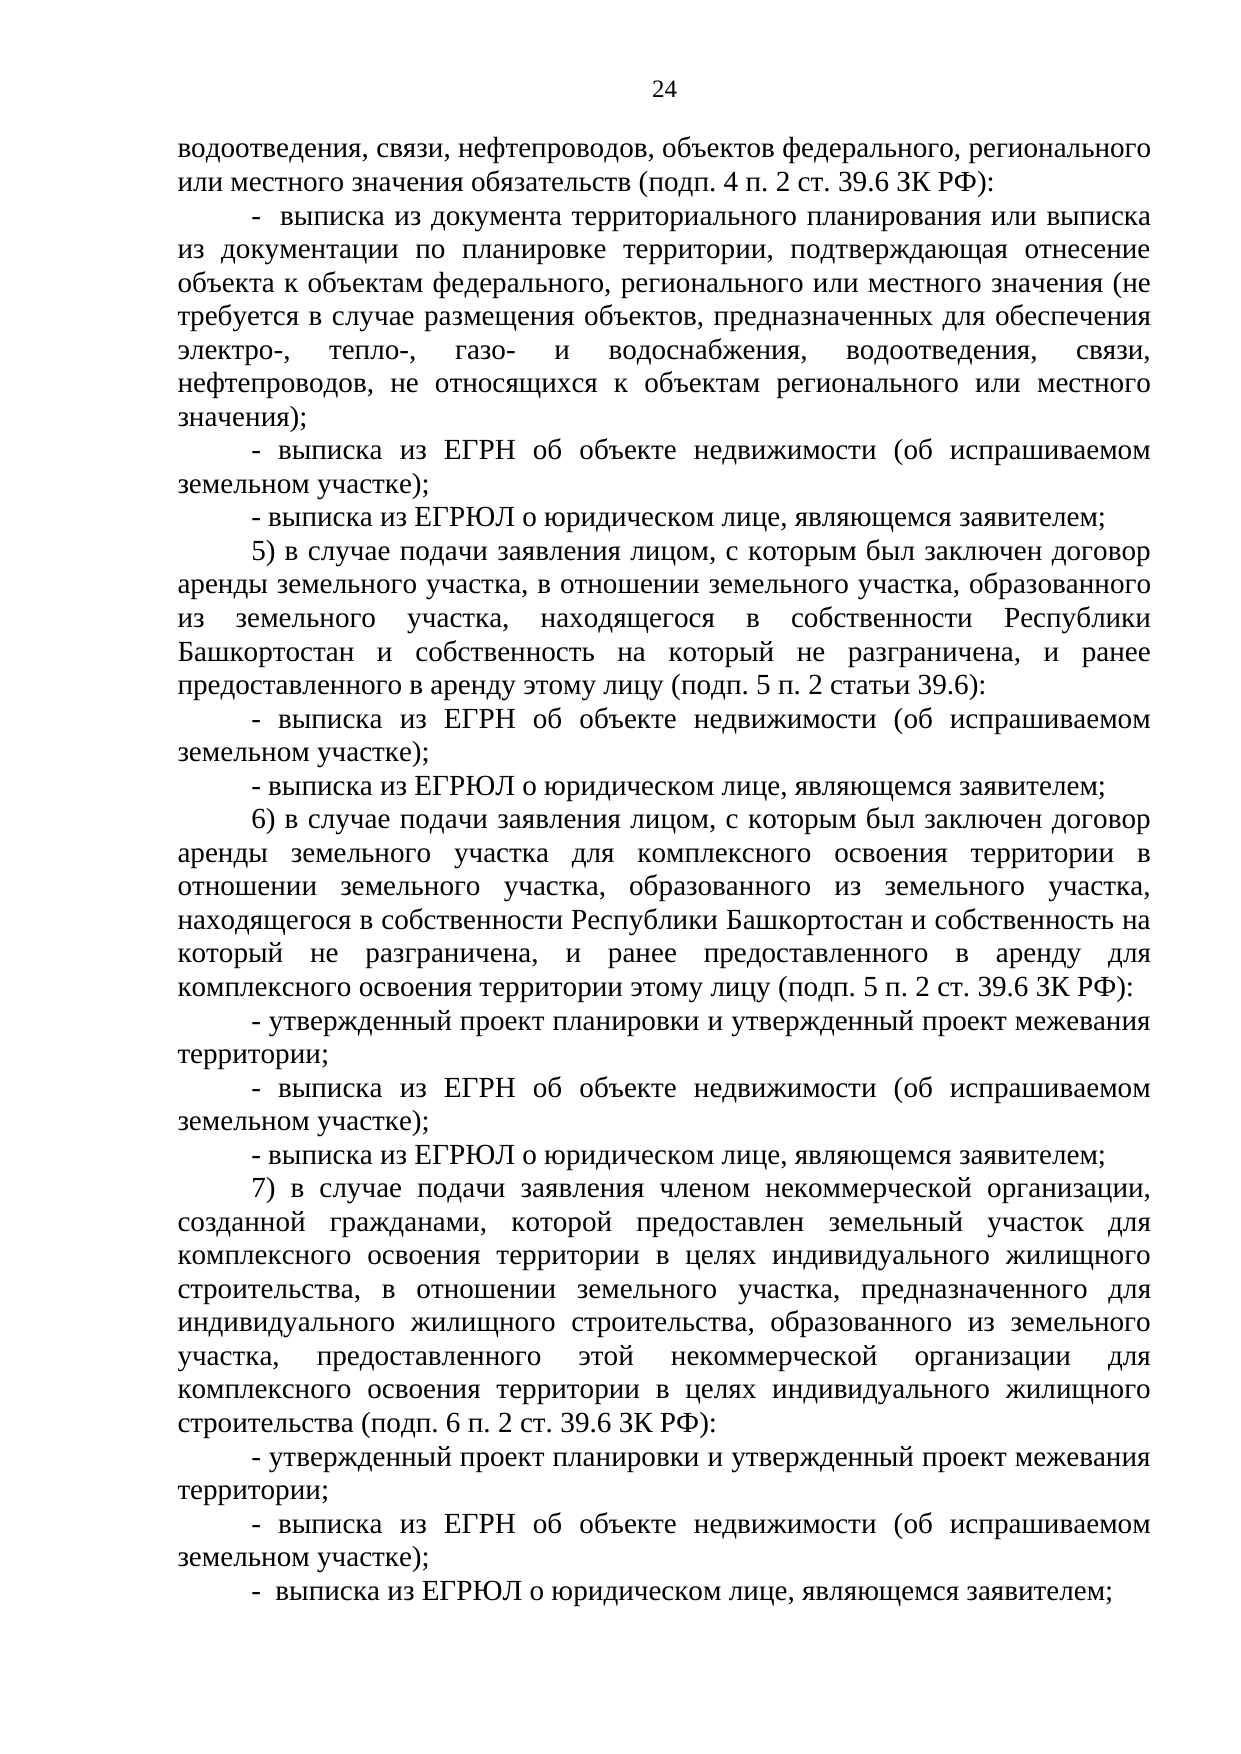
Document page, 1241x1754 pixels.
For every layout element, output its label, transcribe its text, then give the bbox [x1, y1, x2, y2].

text - выписка из ЕГРЮЛ о юридическом лице, являющемся заявителем; [177, 1137, 1152, 1170]
text - выписка из документа территориального планирования или выписка из документации по планировке территории, подтверждающая отнесение объекта к объектам федерального, регионального или местного значения (не требуется в случае размещения объектов, предназначенных для обеспечения электро-, тепло-, газо- и водоснабжения, водоотведения, связи, нефтепроводов, не относящихся к объектам регионального или местного значения); [177, 198, 1152, 432]
text 7) в случае подачи заявления членом некоммерческой организации, созданной гражданами, которой предоставлен земельный участок для комплексного освоения территории в целях индивидуального жилищного строительства, в отношении земельного участка, предназначенного для индивидуального жилищного строительства, образованного из земельного участка, предоставленного этой некоммерческой организации для комплексного освоения территории в целях индивидуального жилищного строительства (подп. 6 п. 2 ст. 39.6 ЗК РФ): [177, 1170, 1152, 1439]
text - выписка из ЕГРЮЛ о юридическом лице, являющемся заявителем; [177, 768, 1152, 801]
text - утвержденный проект планировки и утвержденный проект межевания территории; [177, 1003, 1152, 1070]
text - выписка из ЕГРН об объекте недвижимости (об испрашиваемом земельном участке); [177, 1506, 1152, 1573]
text 6) в случае подачи заявления лицом, с которым был заключен договор аренды земельного участка для комплексного освоения территории в отношении земельного участка, образованного из земельного участка, находящегося в собственности Республики Башкортостан и собственность на который не разграничена, и ранее предоставленного в аренду для комплексного освоения территории этому лицу (подп. 5 п. 2 ст. 39.6 ЗК РФ): [177, 801, 1152, 1003]
text - выписка из ЕГРН об объекте недвижимости (об испрашиваемом земельном участке); [177, 701, 1152, 768]
text - выписка из ЕГРЮЛ о юридическом лице, являющемся заявителем; [177, 1573, 1152, 1606]
text - утвержденный проект планировки и утвержденный проект межевания территории; [177, 1439, 1152, 1506]
text - выписка из ЕГРЮЛ о юридическом лице, являющемся заявителем; [177, 499, 1152, 533]
text 5) в случае подачи заявления лицом, с которым был заключен договор аренды земельного участка, в отношении земельного участка, образованного из земельного участка, находящегося в собственности Республики Башкортостан и собственность на который не разграничена, и ранее предоставленного в аренду этому лицу (подп. 5 п. 2 статьи 39.6): [177, 533, 1152, 701]
text - выписка из ЕГРН об объекте недвижимости (об испрашиваемом земельном участке); [177, 1070, 1152, 1137]
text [177, 131, 1152, 198]
text - выписка из ЕГРН об объекте недвижимости (об испрашиваемом земельном участке); [177, 432, 1152, 499]
